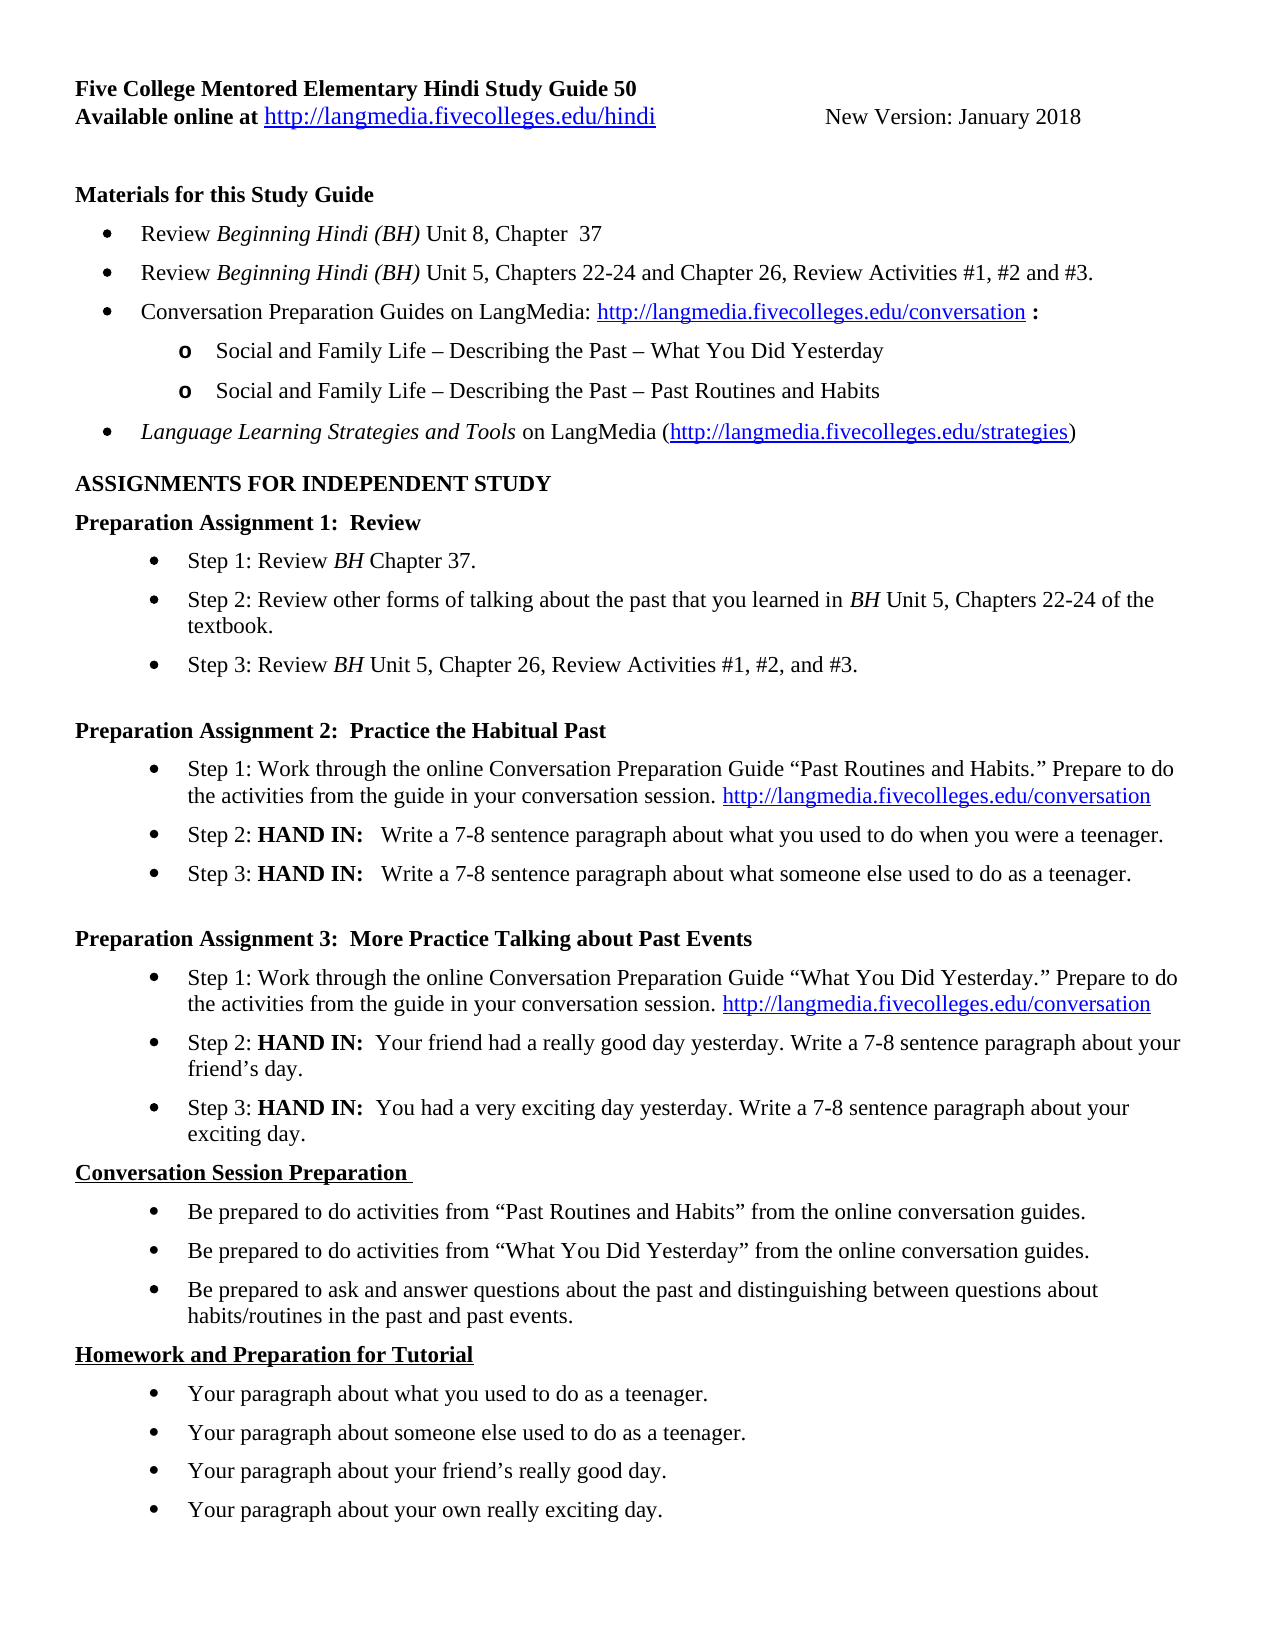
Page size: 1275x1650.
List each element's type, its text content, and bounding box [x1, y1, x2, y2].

text Available online at http://langmedia.fivecolleges.edu/hindi New Version: January 2018 [75, 101, 1200, 130]
list Your paragraph about your friend’s really good day. [150, 1458, 1200, 1484]
list Social and Family Life – Describing the Past – Past Routines and Habits [178, 378, 1200, 406]
list Conversation Preparation Guides on LangMedia: http://langmedia.fivecolleges.edu/conversation : [103, 298, 1200, 324]
text Preparation Assignment 1: Review [75, 508, 1200, 535]
list Step 2: HAND IN: Write a 7-8 sentence paragraph about what you used to do when you were a teenager. [150, 821, 1200, 847]
text Preparation Assignment 2: Practice the Habitual Past [75, 717, 1200, 743]
list Be prepared to do activities from “Past Routines and Habits” from the online conversation guides. [150, 1198, 1200, 1224]
list Your paragraph about someone else used to do as a teenager. [150, 1419, 1200, 1445]
list Step 1: Work through the online Conversation Preparation Guide “What You Did Yesterday.” Prepare to do the activities from the guide in your conversation session. http://langmedia.fivecolleges.edu/conversation [150, 964, 1200, 1016]
list Language Learning Strategies and Tools on LangMedia (http://langmedia.fivecolleges.edu/strategies) [103, 418, 1200, 445]
list Step 3: HAND IN: Write a 7-8 sentence paragraph about what someone else used to do as a teenager. [150, 859, 1200, 886]
list Step 2: Review other forms of talking about the past that you learned in BH Unit 5, Chapters 22-24 of the textbook. [150, 586, 1200, 639]
list Social and Family Life – Describing the Past – What You Did Yesterday [178, 337, 1200, 365]
list Step 3: HAND IN: You had a very exciting day yesterday. Write a 7-8 sentence paragraph about your exciting day. [150, 1094, 1200, 1147]
list Review Beginning Hindi (BH) Unit 8, Chapter 37 [103, 220, 1200, 247]
text Homework and Preparation for Tutorial [75, 1341, 1200, 1367]
list Your paragraph about what you used to do as a teenager. [150, 1380, 1200, 1406]
list Step 2: HAND IN: Your friend had a really good day yesterday. Write a 7-8 sentence paragraph about your friend’s day. [150, 1029, 1200, 1082]
list Step 1: Work through the online Conversation Preparation Guide “Past Routines and Habits.” Prepare to do the activities from the guide in your conversation session. http://langmedia.fivecolleges.edu/conversation [150, 756, 1200, 808]
text Five College Mentored Elementary Hindi Study Guide 50 [75, 75, 1200, 101]
list Be prepared to ask and answer questions about the past and distinguishing between questions about habits/routines in the past and past events. [150, 1276, 1200, 1328]
text Materials for this Study Guide [75, 181, 1200, 208]
text ASSIGNMENTS FOR INDEPENDENT STUDY [75, 470, 1200, 496]
list Review Beginning Hindi (BH) Unit 5, Chapters 22-24 and Chapter 26, Review Activities #1, #2 and #3. [103, 259, 1200, 286]
text Conversation Session Preparation [75, 1159, 1200, 1186]
list Step 1: Review BH Chapter 37. [150, 547, 1200, 574]
list Step 3: Review BH Unit 5, Chapter 26, Review Activities #1, #2, and #3. [150, 651, 1200, 678]
list Your paragraph about your own really exciting day. [150, 1496, 1200, 1523]
text Preparation Assignment 3: More Practice Talking about Past Events [75, 925, 1200, 951]
list Be prepared to do activities from “What You Did Yesterday” from the online conversation guides. [150, 1237, 1200, 1263]
